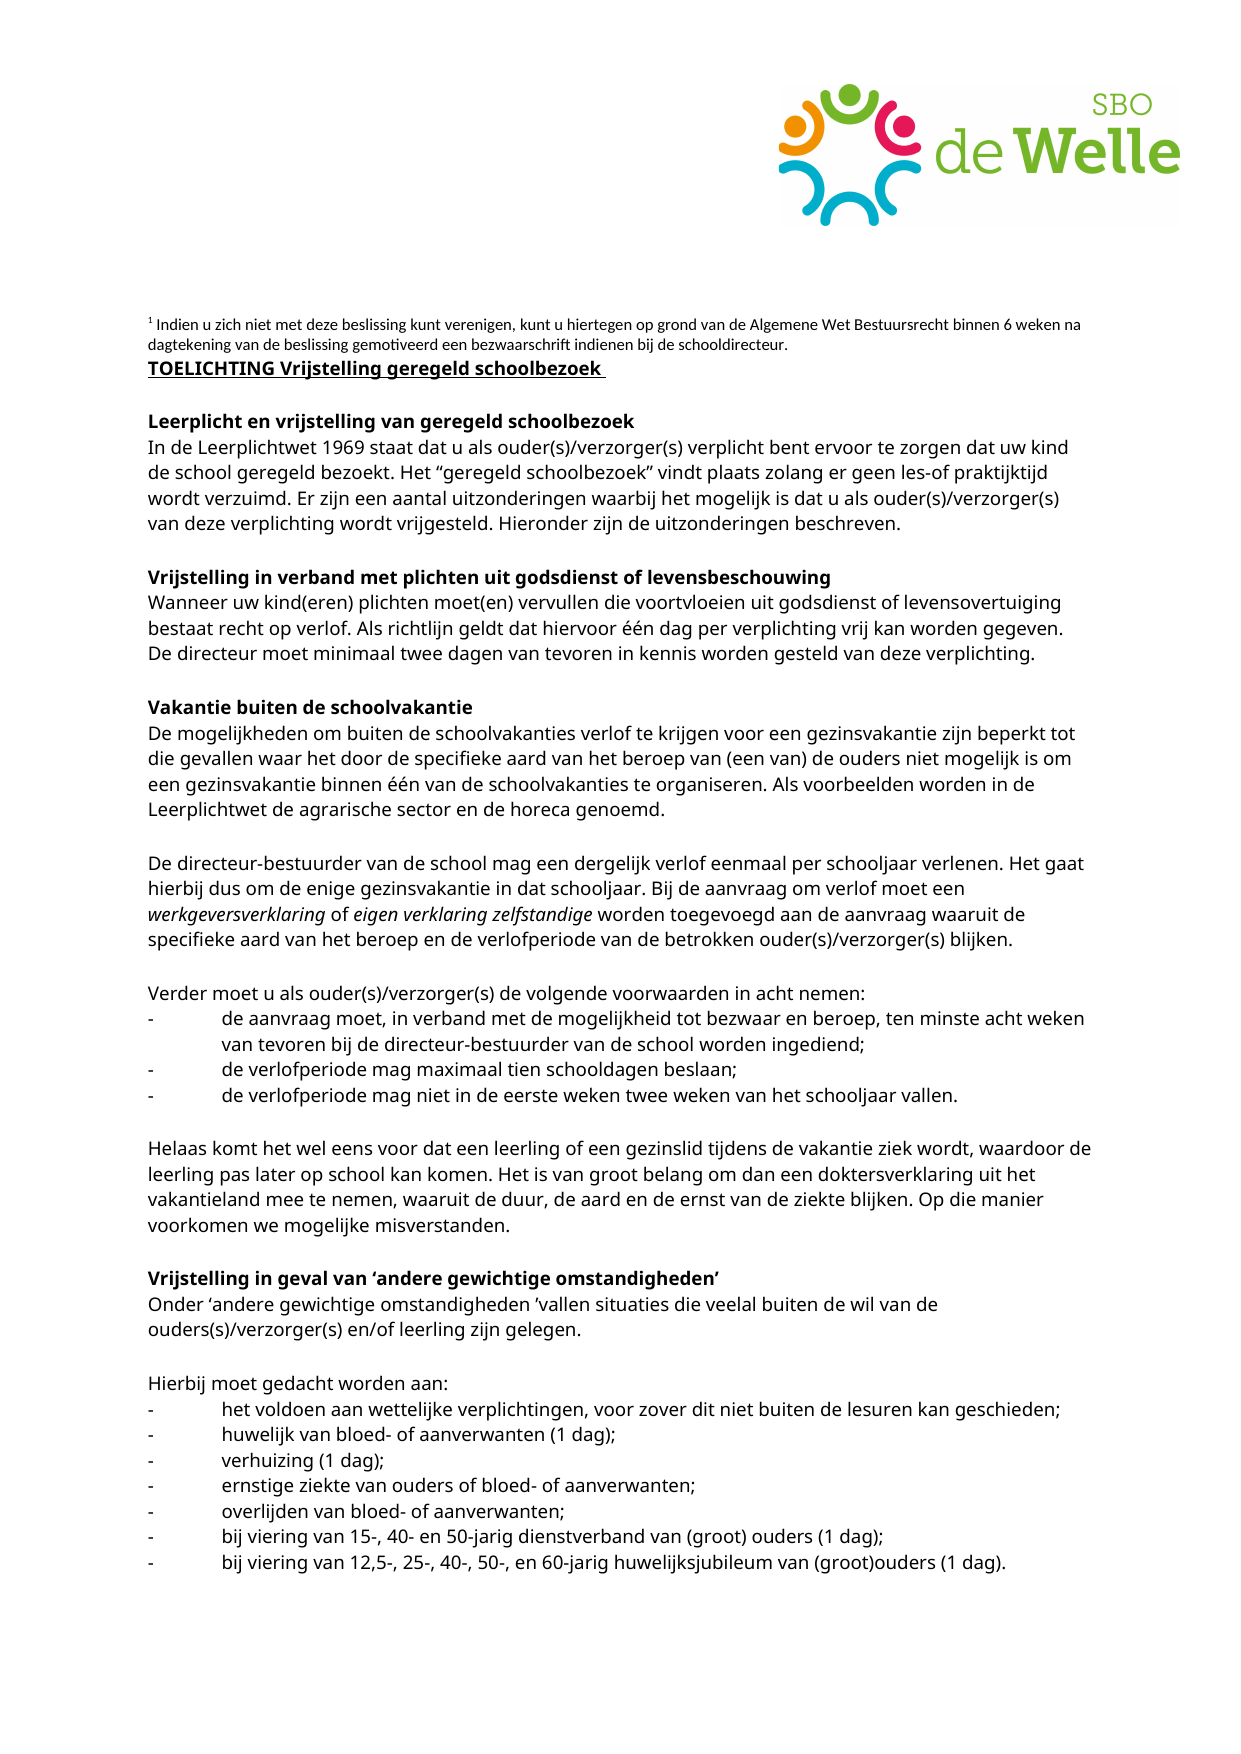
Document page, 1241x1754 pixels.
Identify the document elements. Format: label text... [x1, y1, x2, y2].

text - de aanvraag moet, in verband met de mogelijkheid tot bezwaar en beroep, ten minste acht weken van tevoren bij de directeur-bestuurder van de school worden ingediend; [148, 1006, 1093, 1057]
text Vakantie buiten de schoolvakantie [148, 694, 1093, 720]
text - verhuizing (1 dag); [148, 1447, 1093, 1472]
text - bij viering van 12,5-, 25-, 40-, 50-, en 60-jarig huwelijksjubileum van (groot)ouders (1 dag). [148, 1549, 1093, 1574]
picture [778, 84, 1180, 226]
text Leerplicht en vrijstelling van geregeld schoolbezoek [148, 408, 1093, 434]
text - de verlofperiode mag maximaal tien schooldagen beslaan; [148, 1057, 1093, 1082]
text Wanneer uw kind(eren) plichten moet(en) vervullen die voortvloeien uit godsdienst of levensovertuiging bestaat recht op verlof. Als richtlijn geldt dat hiervoor één dag per verplichting vrij kan worden gegeven. De directeur moet minimaal twee dagen van tevoren in kennis worden gesteld van deze verplichting. [148, 590, 1093, 666]
text 1 Indien u zich niet met deze beslissing kunt verenigen, kunt u hiertegen op grond van de Algemene Wet Bestuursrecht binnen 6 weken na [148, 314, 1093, 335]
text De directeur-bestuurder van de school mag een dergelijk verlof eenmaal per schooljaar verlenen. Het gaat hierbij dus om de enige gezinsvakantie in dat schooljaar. Bij de aanvraag om verlof moet een werkgeversverklaring of eigen verklaring zelfstandige worden toegevoegd aan de aanvraag waaruit de specifieke aard van het beroep en de verlofperiode van de betrokken ouder(s)/verzorger(s) blijken. [148, 850, 1093, 952]
text Vrijstelling in verband met plichten uit godsdienst of levensbeschouwing [148, 564, 1093, 590]
text TOELICHTING Vrijstelling geregeld schoolbezoek [148, 355, 1093, 381]
text - de verlofperiode mag niet in de eerste weken twee weken van het schooljaar vallen. [148, 1082, 1093, 1108]
text - overlijden van bloed- of aanverwanten; [148, 1498, 1093, 1523]
text dagtekening van de beslissing gemotiveerd een bezwaarschrift indienen bij de schooldirecteur. [148, 335, 1093, 355]
text Onder ‘andere gewichtige omstandigheden ’vallen situaties die veelal buiten de wil van de ouders(s)/verzorger(s) en/of leerling zijn gelegen. [148, 1291, 1093, 1342]
text - ernstige ziekte van ouders of bloed- of aanverwanten; [148, 1472, 1093, 1498]
text In de Leerplichtwet 1969 staat dat u als ouder(s)/verzorger(s) verplicht bent ervoor te zorgen dat uw kind de school geregeld bezoekt. Het “geregeld schoolbezoek” vindt plaats zolang er geen les-of praktijktijd wordt verzuimd. Er zijn een aantal uitzonderingen waarbij het mogelijk is dat u als ouder(s)/verzorger(s) van deze verplichting wordt vrijgesteld. Hieronder zijn de uitzonderingen beschreven. [148, 434, 1093, 536]
text - het voldoen aan wettelijke verplichtingen, voor zover dit niet buiten de lesuren kan geschieden; [148, 1396, 1093, 1421]
text Hierbij moet gedacht worden aan: [148, 1370, 1093, 1396]
text De mogelijkheden om buiten de schoolvakanties verlof te krijgen voor een gezinsvakantie zijn beperkt tot die gevallen waar het door de specifieke aard van het beroep van (een van) de ouders niet mogelijk is om een gezinsvakantie binnen één van de schoolvakanties te organiseren. Als voorbeelden worden in de Leerplichtwet de agrarische sector en de horeca genoemd. [148, 720, 1093, 822]
text - bij viering van 15-, 40- en 50-jarig dienstverband van (groot) ouders (1 dag); [148, 1523, 1093, 1549]
text Vrijstelling in geval van ‘andere gewichtige omstandigheden’ [148, 1266, 1093, 1291]
text - huwelijk van bloed- of aanverwanten (1 dag); [148, 1421, 1093, 1447]
text Verder moet u als ouder(s)/verzorger(s) de volgende voorwaarden in acht nemen: [148, 980, 1093, 1006]
text Helaas komt het wel eens voor dat een leerling of een gezinslid tijdens de vakantie ziek wordt, waardoor de leerling pas later op school kan komen. Het is van groot belang om dan een doktersverklaring uit het vakantieland mee te nemen, waaruit de duur, de aard en de ernst van de ziekte blijken. Op die manier voorkomen we mogelijke misverstanden. [148, 1136, 1093, 1238]
